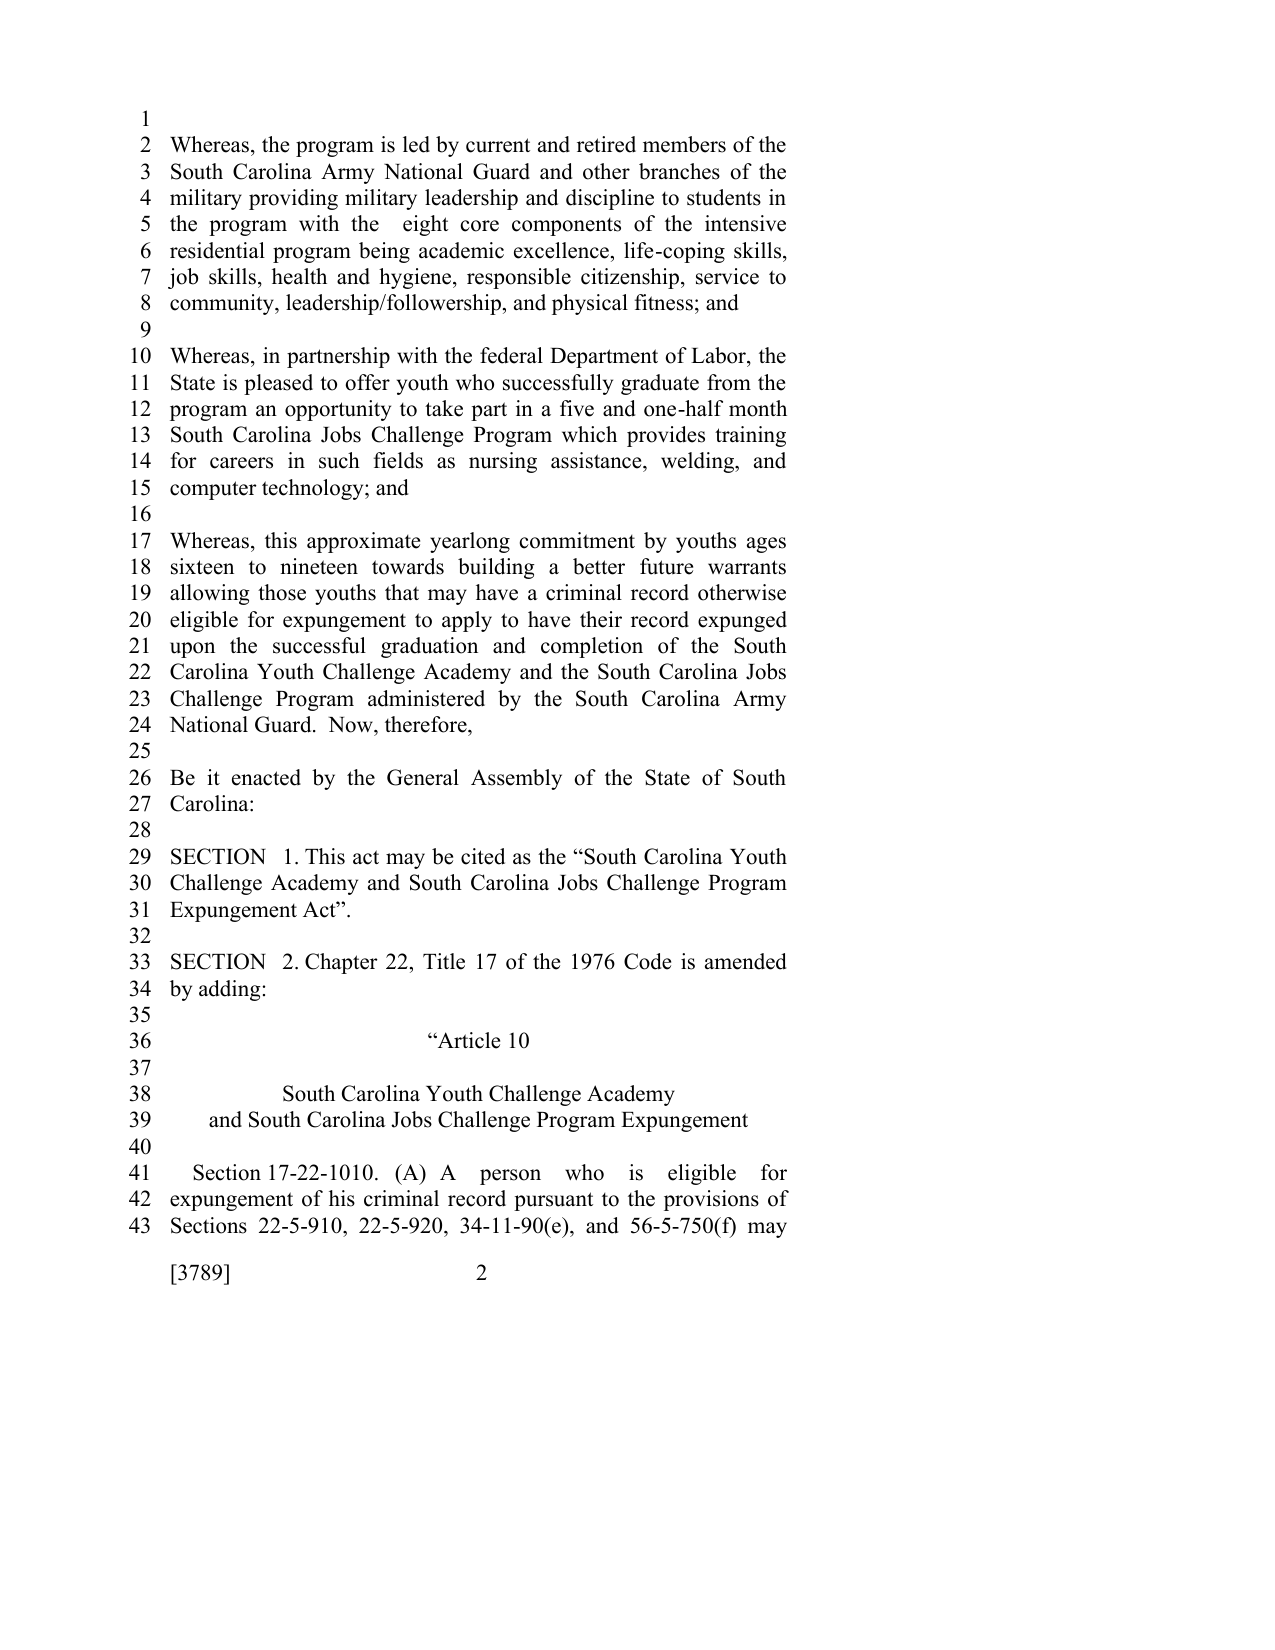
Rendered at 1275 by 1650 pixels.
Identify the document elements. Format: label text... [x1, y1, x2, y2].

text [169, 1159, 787, 1238]
text South Carolina Youth Challenge Academy [169, 1080, 787, 1106]
text Whereas, the program is led by current and retired members of the South Carolina Army National Guard and other branches of the military providing military leadership and discipline to students in the program with the eight core components of the intensive residential program being academic excellence, life-coping skills, job skills, health and hygiene, responsible citizenship, service to community, leadership/followership, and physical fitness; and [169, 131, 787, 316]
text Whereas, this approximate yearlong commitment by youths ages sixteen to nineteen towards building a better future warrants allowing those youths that may have a criminal record otherwise eligible for expungement to apply to have their record expunged upon the successful graduation and completion of the South Carolina Youth Challenge Academy and the South Carolina Jobs Challenge Program administered by the South Carolina Army National Guard. Now, therefore, [169, 527, 787, 737]
text Be it enacted by the General Assembly of the State of South Carolina: [169, 764, 787, 817]
text Whereas, in partnership with the federal Department of Labor, the State is pleased to offer youth who successfully graduate from the program an opportunity to take part in a five and one-half month South Carolina Jobs Challenge Program which provides training for careers in such fields as nursing assistance, welding, and computer technology; and [169, 342, 787, 500]
text and South Carolina Jobs Challenge Program Expungement [169, 1106, 787, 1133]
text SECTION 1. This act may be cited as the “South Carolina Youth Challenge Academy and South Carolina Jobs Challenge Program Expungement Act”. [169, 843, 787, 922]
text SECTION 2. Chapter 22, Title 17 of the 1976 Code is amended by adding: [169, 948, 787, 1001]
text “Article 10 [169, 1027, 787, 1054]
